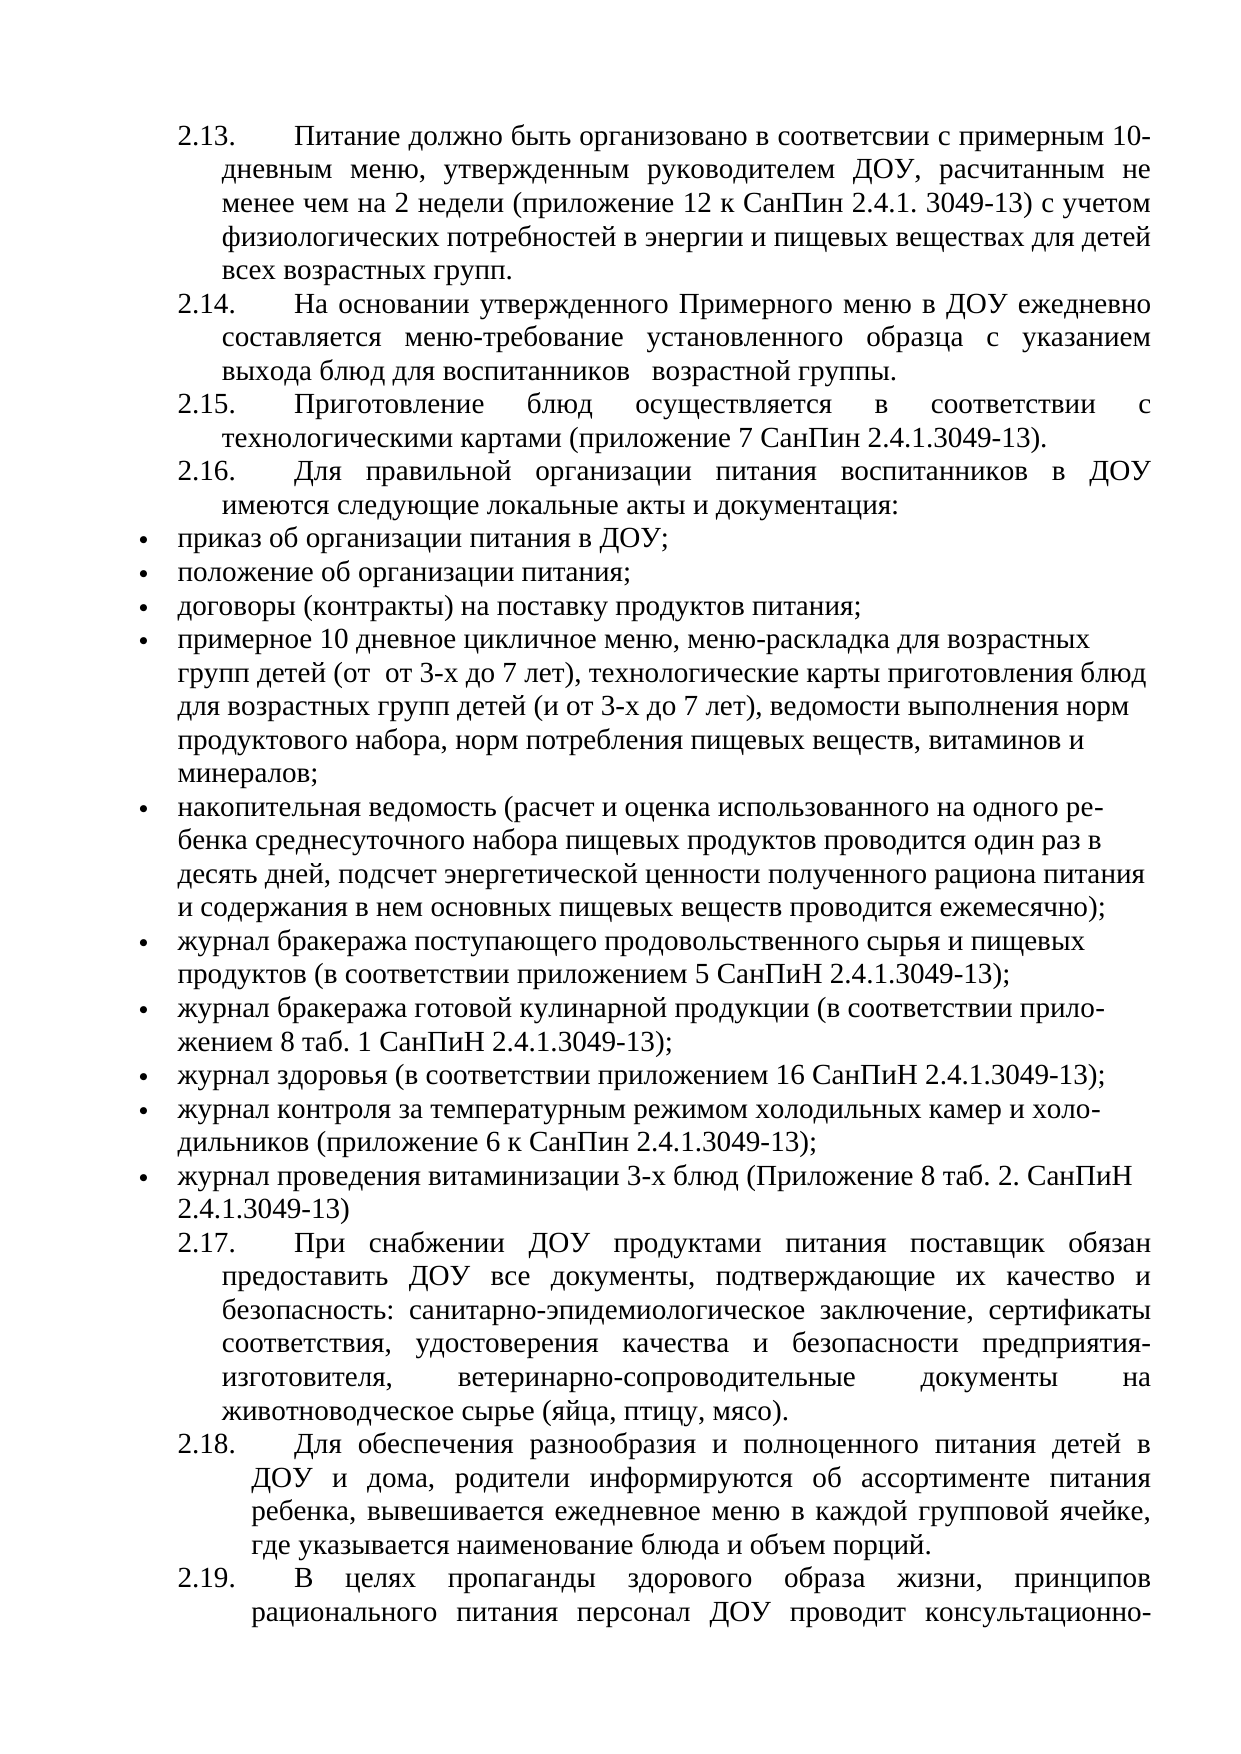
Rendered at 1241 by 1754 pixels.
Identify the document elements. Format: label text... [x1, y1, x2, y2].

text 2.14. На основании утвержденного Примерного меню в ДОУ ежедневно составляется меню-требование установленного образца с указанием выхода блюд для воспитанников возрастной группы. [177, 286, 1152, 386]
list журнал бракеража поступающего продовольственного сырья и пищевых продуктов (в соответствии приложением 5 СанПиН 2.4.1.3049-13); [140, 923, 1152, 990]
list накопительная ведомость (расчет и оценка использованного на одного ребенка среднесуточного набора пищевых продуктов проводится один раз в десять дней, подсчет энергетической ценности полученного рациона питания и содержания в нем основных пищевых веществ проводится ежемесячно); [140, 789, 1152, 923]
list журнал контроля за температурным режимом холодильных камер и холодильников (приложение 6 к СанПин 2.4.1.3049-13); [140, 1091, 1152, 1158]
text 2.15. Приготовление блюд осуществляется в соответствии с технологическими картами (приложение 7 СанПин 2.4.1.3049-13). [177, 386, 1152, 453]
text 2.17. При снабжении ДОУ продуктами питания поставщик обязан предоставить ДОУ все документы, подтверждающие их качество и безопасность: санитарно-эпидемиологическое заключение, сертификаты соответствия, удостоверения качества и безопасности предприятия-изготовителя, ветеринарно-сопроводительные документы на животноводческое сырье (яйца, птицу, мясо). [177, 1225, 1152, 1426]
list журнал проведения витаминизации 3-х блюд (Приложение 8 таб. 2. СанПиН 2.4.1.3049-13) [140, 1158, 1152, 1225]
list примерное 10 дневное цикличное меню, меню-раскладка для возрастных групп детей (от от 3-х до 7 лет), технологические карты приготовления блюд для возрастных групп детей (и от 3-х до 7 лет), ведомости выполнения норм продуктового набора, норм потребления пищевых веществ, витаминов и минералов; [140, 621, 1152, 789]
text 2.13. Питание должно быть организовано в соответсвии с примерным 10-дневным меню, утвержденным руководителем ДОУ, расчитанным не менее чем на 2 недели (приложение 12 к СанПин 2.4.1. 3049-13) с учетом физиологических потребностей в энергии и пищевых веществах для детей всех возрастных групп. [177, 118, 1152, 286]
text 2.18. Для обеспечения разнообразия и полноценного питания детей в ДОУ и дома, родители информируются об ассортименте питания ребенка, вывешивается ежедневное меню в каждой групповой ячейке, где указывается наименование блюда и объем порций. [177, 1426, 1152, 1560]
list положение об организации питания; [140, 554, 1152, 588]
list журнал здоровья (в соответствии приложением 16 СанПиН 2.4.1.3049-13); [140, 1057, 1152, 1091]
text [177, 1560, 1152, 1627]
list журнал бракеража готовой кулинарной продукции (в соответствии приложением 8 таб. 1 СанПиН 2.4.1.3049-13); [140, 990, 1152, 1057]
text 2.16. Для правильной организации питания воспитанников в ДОУ имеются следующие локальные акты и документация: [177, 453, 1152, 521]
list приказ об организации питания в ДОУ; [140, 521, 1152, 554]
list договоры (контракты) на поставку продуктов питания; [140, 588, 1152, 621]
